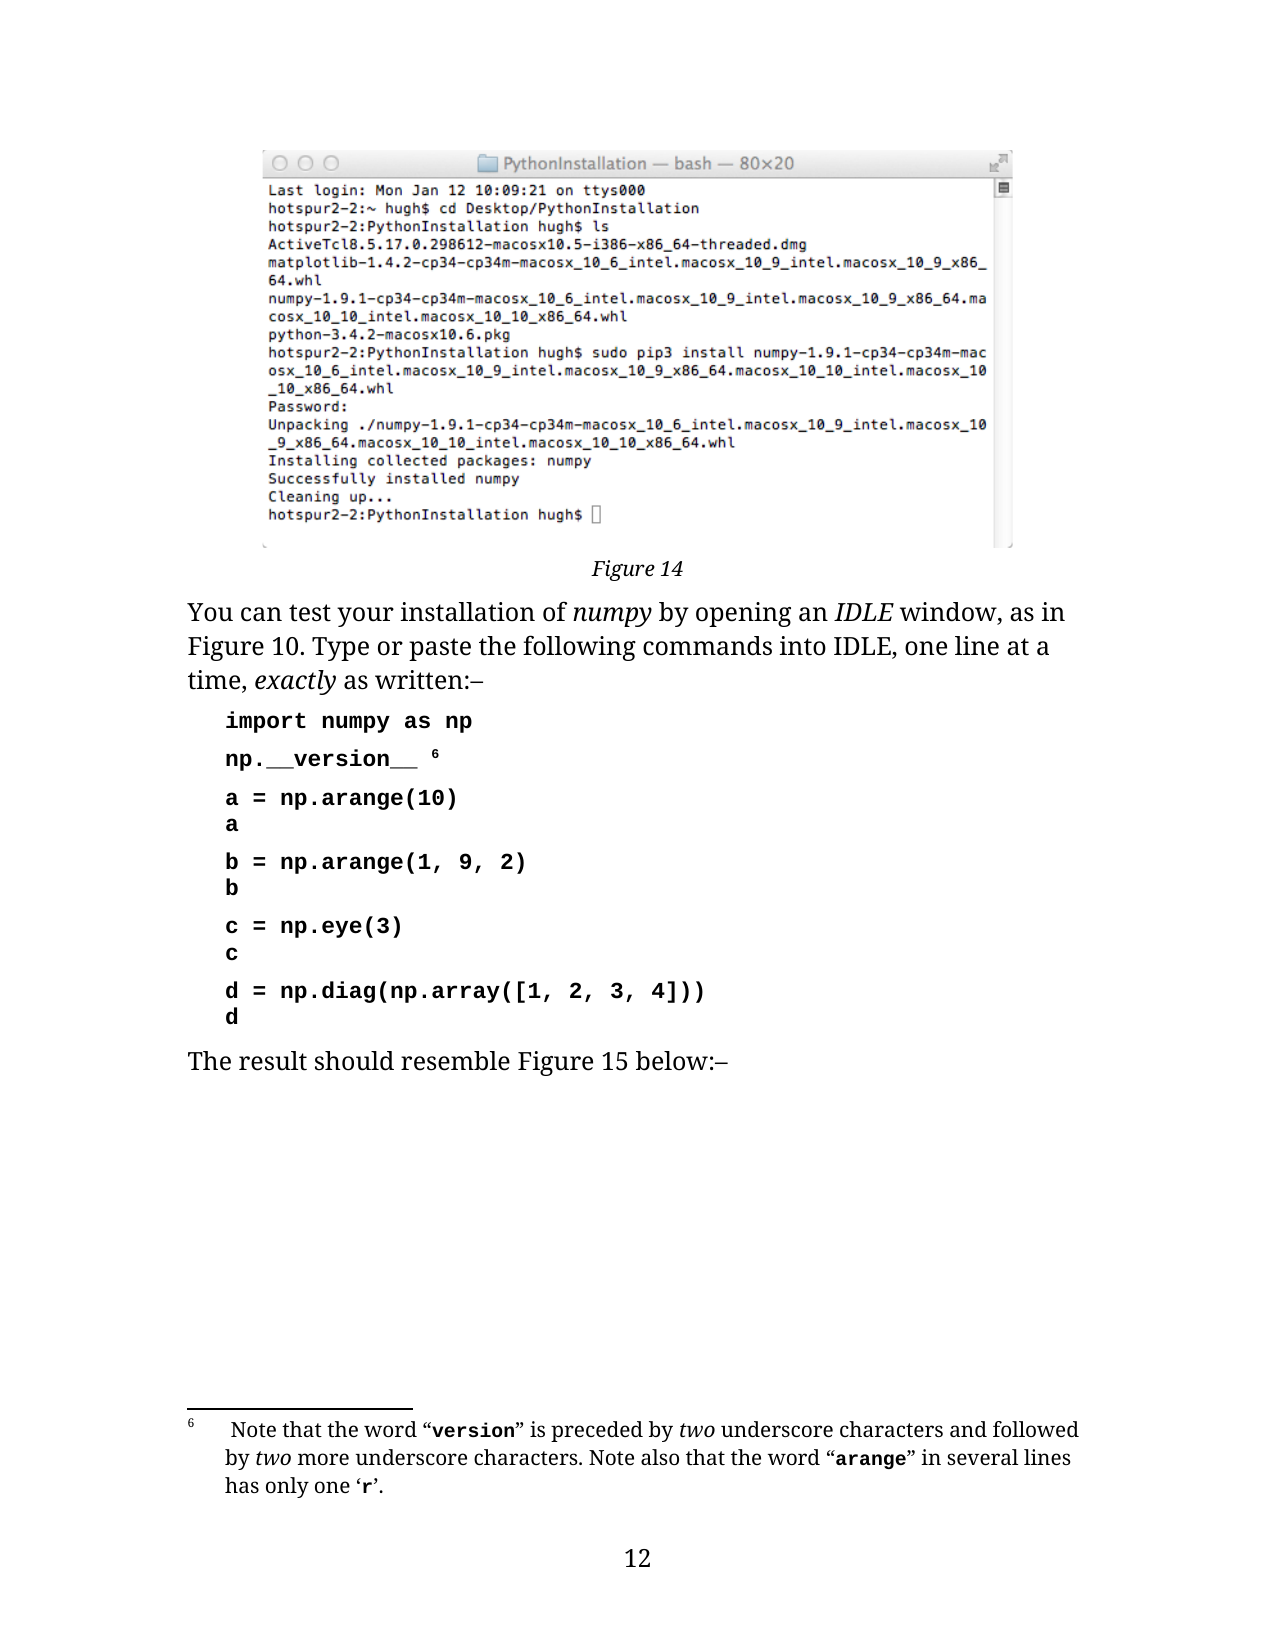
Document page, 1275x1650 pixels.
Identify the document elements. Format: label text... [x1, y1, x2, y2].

text You can test your installation of numpy by opening an IDLE window, as in Figure 10. Type or paste the following commands into IDLE, one line at a time, exactly as written:– [187, 594, 1087, 697]
picture [262, 150, 1013, 548]
text Figure 14 [187, 554, 1087, 582]
text np.__version__ [225, 748, 1087, 774]
text The result should resemble Figure 15 below:– [187, 1044, 1087, 1078]
text a = np.arange(10) a [225, 786, 1087, 838]
text b = np.arange(1, 9, 2) b [225, 851, 1087, 902]
text import numpy as np [225, 709, 1087, 735]
text d = np.diag(np.array([1, 2, 3, 4])) d [225, 979, 1087, 1031]
text c = np.eye(3) c [225, 915, 1087, 967]
